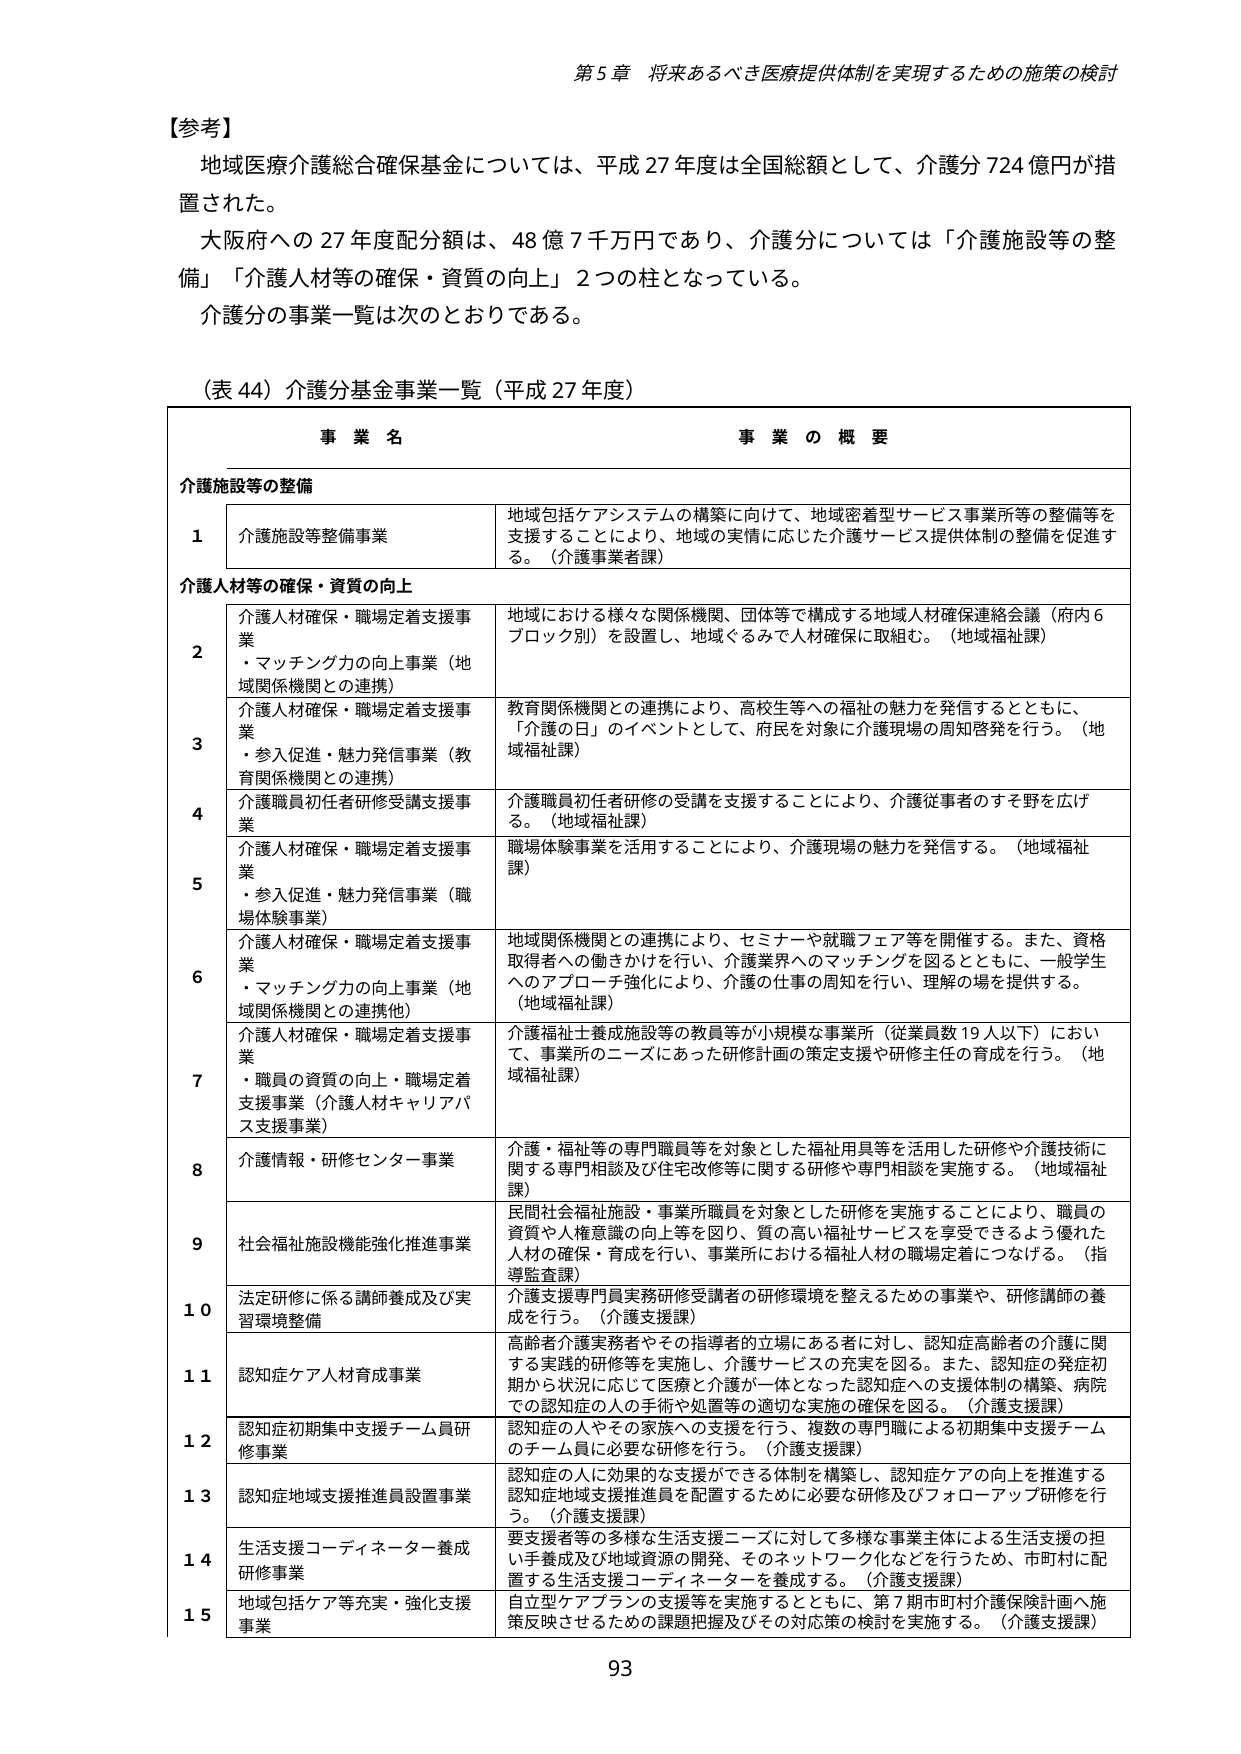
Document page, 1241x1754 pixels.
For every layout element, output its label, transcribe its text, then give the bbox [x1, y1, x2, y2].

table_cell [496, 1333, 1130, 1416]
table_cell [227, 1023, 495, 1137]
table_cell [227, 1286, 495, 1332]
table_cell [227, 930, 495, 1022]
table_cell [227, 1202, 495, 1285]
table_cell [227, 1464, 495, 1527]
text （表44）介護分基金事業一覧（平成27年度） [124, 369, 1116, 406]
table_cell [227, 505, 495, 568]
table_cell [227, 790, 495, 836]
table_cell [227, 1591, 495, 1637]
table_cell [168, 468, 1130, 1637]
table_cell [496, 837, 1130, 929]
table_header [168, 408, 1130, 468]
text 【参考】 [157, 106, 1116, 144]
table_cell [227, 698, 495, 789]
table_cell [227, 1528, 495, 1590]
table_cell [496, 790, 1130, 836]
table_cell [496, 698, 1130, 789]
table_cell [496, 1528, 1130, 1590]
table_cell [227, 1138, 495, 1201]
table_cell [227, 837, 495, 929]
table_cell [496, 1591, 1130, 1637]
text 地域医療介護総合確保基金については、平成27年度は全国総額として、介護分724億円が措置された。 [179, 144, 1116, 219]
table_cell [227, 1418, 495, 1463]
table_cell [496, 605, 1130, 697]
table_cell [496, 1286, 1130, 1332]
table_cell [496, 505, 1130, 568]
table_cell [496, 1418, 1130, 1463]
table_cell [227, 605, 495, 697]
text 介護分の事業一覧は次のとおりである。 [179, 294, 1116, 331]
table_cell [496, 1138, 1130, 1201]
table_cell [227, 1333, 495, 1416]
text 大阪府への27年度配分額は、48億7千万円であり、介護分については「介護施設等の整備」「介護人材等の確保・資質の向上」２つの柱となっている。 [179, 219, 1116, 294]
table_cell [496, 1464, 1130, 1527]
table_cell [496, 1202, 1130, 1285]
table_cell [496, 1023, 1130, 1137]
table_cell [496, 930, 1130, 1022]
